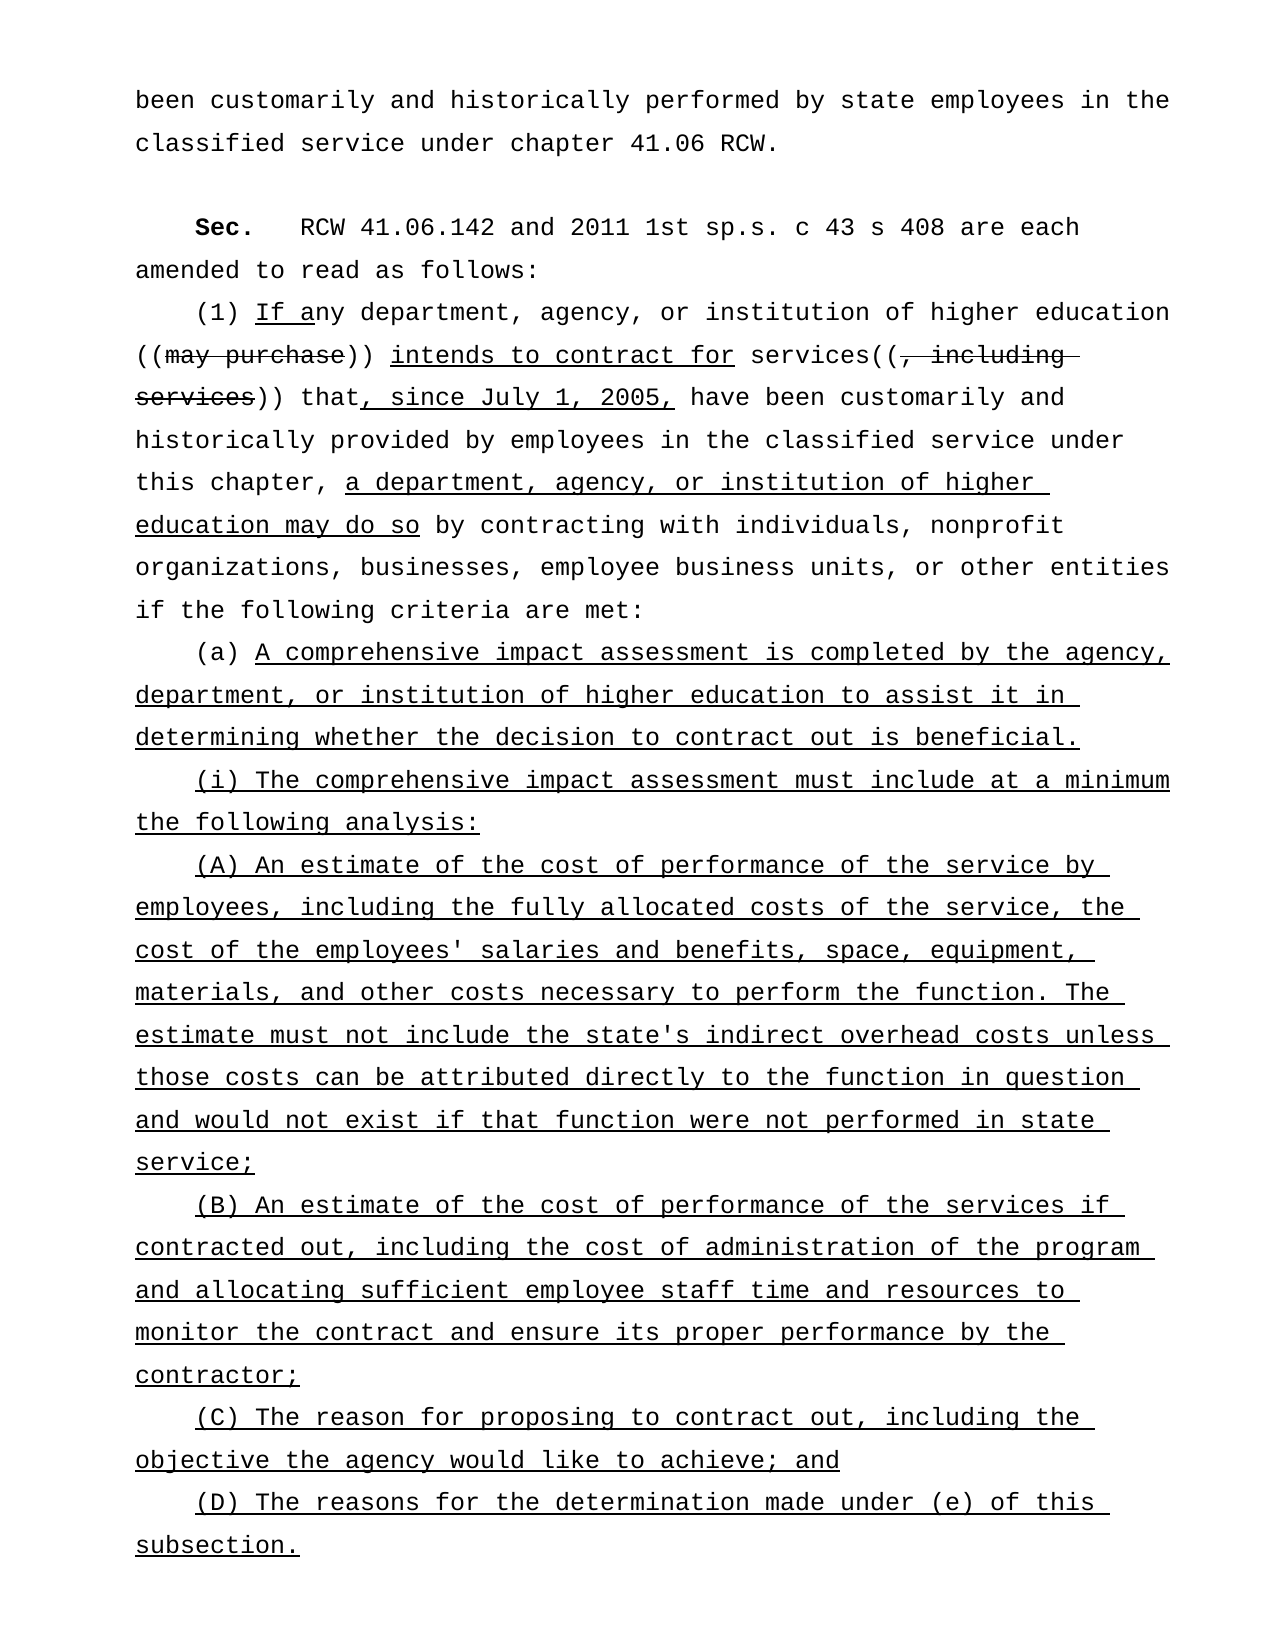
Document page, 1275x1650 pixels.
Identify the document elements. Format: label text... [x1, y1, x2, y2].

text (B) An estimate of the cost of performance of the services if contracted out, including the cost of administration of the program and allocating sufficient employee staff time and resources to monitor the contract and ensure its proper performance by the contractor; [135, 1179, 1170, 1392]
text (D) The reasons for the determination made under (e) of this subsection. [135, 1477, 1170, 1562]
text (1) If any department, agency, or institution of higher education ((may purchase)) intends to contract for services((, including services)) that, since July 1, 2005, have been customarily and historically provided by employees in the classified service under this chapter, a department, agency, or institution of higher education may do so by contracting with individuals, nonprofit organizations, businesses, employee business units, or other entities if the following criteria are met: [135, 287, 1170, 627]
text Sec. RCW 41.06.142 and 2011 1st sp.s. c 43 s 408 are each amended to read as follows: [135, 202, 1170, 287]
text (i) The comprehensive impact assessment must include at a minimum the following analysis: [135, 754, 1170, 839]
text (A) An estimate of the cost of performance of the service by employees, including the fully allocated costs of the service, the cost of the employees' salaries and benefits, space, equipment, materials, and other costs necessary to perform the function. The estimate must not include the state's indirect overhead costs unless those costs can be attributed directly to the function in question and would not exist if that function were not performed in state service; [135, 839, 1170, 1045]
text (A) An estimate of the cost of performance of the service by employees, including the fully allocated costs of the service, the cost of the employees' salaries and benefits, space, equipment, materials, and other costs necessary to perform the function. The estimate must not include the state's indirect overhead costs unless those costs can be attributed directly to the function in question and would not exist if that function were not performed in state service; [135, 1047, 1170, 1179]
text (C) The reason for proposing to contract out, including the objective the agency would like to achieve; and [135, 1392, 1170, 1477]
text (a) A comprehensive impact assessment is completed by the agency, department, or institution of higher education to assist it in determining whether the decision to contract out is beneficial. [135, 627, 1170, 754]
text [135, 75, 1170, 160]
